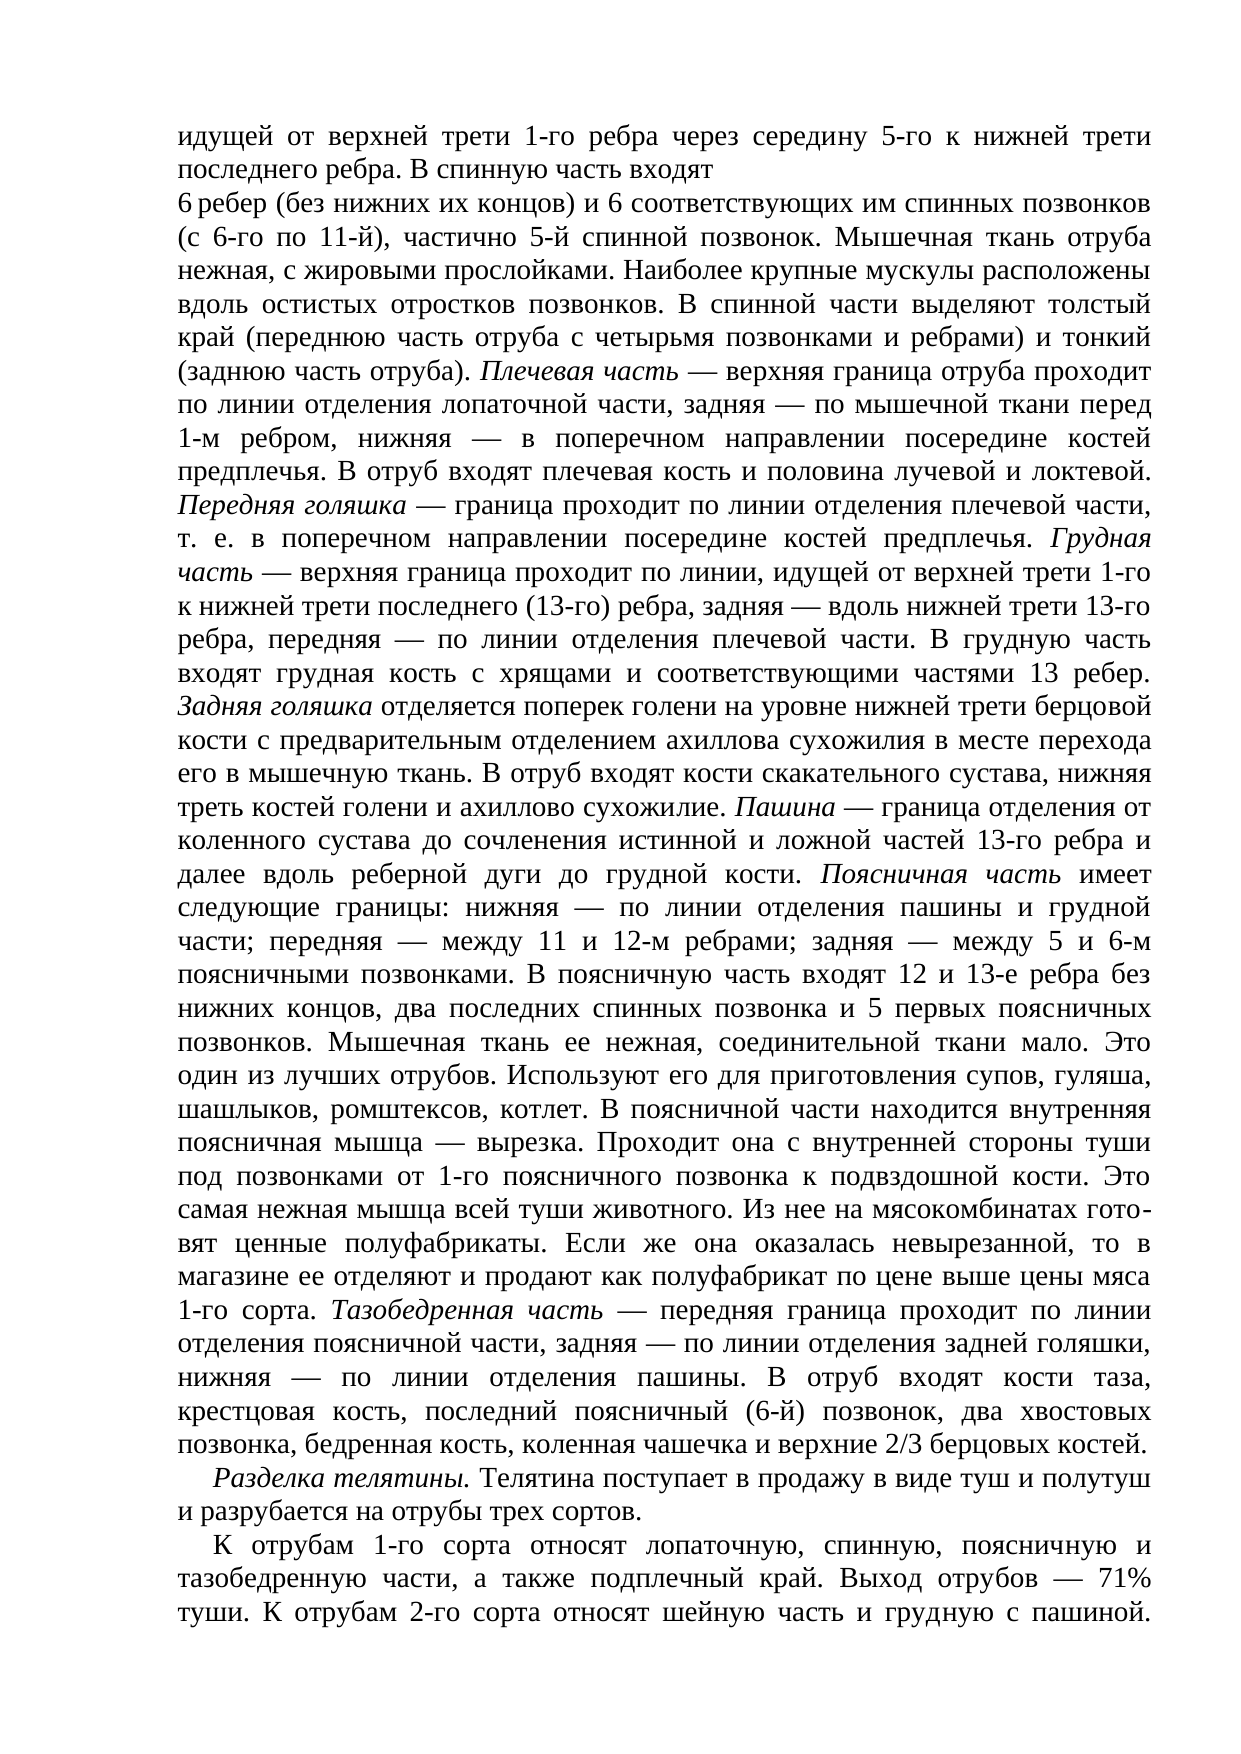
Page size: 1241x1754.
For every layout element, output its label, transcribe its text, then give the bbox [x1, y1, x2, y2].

text Разделка телятины. Телятина поступает в продажу в виде туш и полутуш и разрубается на отрубы трех сортов. [177, 1460, 1152, 1527]
text 6 ребер (без нижних их концов) и 6 соответствующих им спинных позвонков (с 6-го по 11-й), частично 5-й спинной позвонок. Мышечная ткань отруба нежная, с жировыми прослойками. Наиболее крупные мускулы расположены вдоль остистых отростков позвонков. В спинной части выделяют толстый край (переднюю часть отруба с четырьмя позвонками и ребрами) и тонкий (заднюю часть отруба). Плечевая часть — верхняя граница отруба проходит по линии отделения лопаточной части, задняя — по мышечной ткани перед 1-м ребром, нижняя — в поперечном направлении посередине костей предплечья. В отруб входят плечевая кость и половина лучевой и локтевой. Передняя голяшка — граница проходит по линии отделения плечевой части, т. е. в поперечном направлении посередине костей предплечья. Грудная часть — верхняя граница проходит по линии, идущей от верхней трети 1-го к нижней трети последнего (13-го) ребра, задняя — вдоль нижней трети 13-го ребра, передняя — по линии отделения плечевой части. В грудную часть входят грудная кость с хрящами и соответствующими частями 13 ребер. Задняя голяшка отделяется поперек голени на уровне нижней трети берцовой кости с предварительным отделением ахиллова сухожилия в месте перехода его в мышечную ткань. В отруб входят кости скакательного сустава, нижняя треть костей голени и ахиллово сухожилие. Пашина — граница отделения от коленного сустава до сочленения истинной и ложной частей 13-го ребра и далее вдоль реберной дуги до грудной кости. Поясничная часть имеет следующие границы: нижняя — по линии отделения пашины и грудной части; передняя — между 11 и 12-м ребрами; задняя — между 5 и 6-м поясничными позвонками. В поясничную часть входят 12 и 13-е ребра без нижних концов, два последних спинных позвонка и 5 первых поясничных позвонков. Мышечная ткань ее нежная, соединительной ткани мало. Это один из лучших отрубов. Используют его для приготовления супов, гуляша, шашлыков, ромштексов, котлет. В поясничной части находится внутренняя поясничная мышца — вырезка. Проходит она с внутренней стороны туши под позвонками от 1-го поясничного позвонка к подвздошной кости. Это самая нежная мышца всей туши животного. Из нее на мясокомбинатах готовят ценные полуфабрикаты. Если же она оказалась невырезанной, то в магазине ее отделяют и продают как полуфабрикат по цене выше цены мяса 1-го сорта. Тазобедренная часть — передняя граница проходит по линии отделения поясничной части, задняя — по линии отделения задней голяшки, нижняя — по линии отделения пашины. В отруб входят кости таза, крестцовая кость, последний поясничный (6-й) позвонок, два хвостовых позвонка, бедренная кость, коленная чашечка и верхние 2/3 берцовых костей. [177, 185, 1152, 1460]
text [177, 1527, 1152, 1627]
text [177, 118, 1152, 185]
